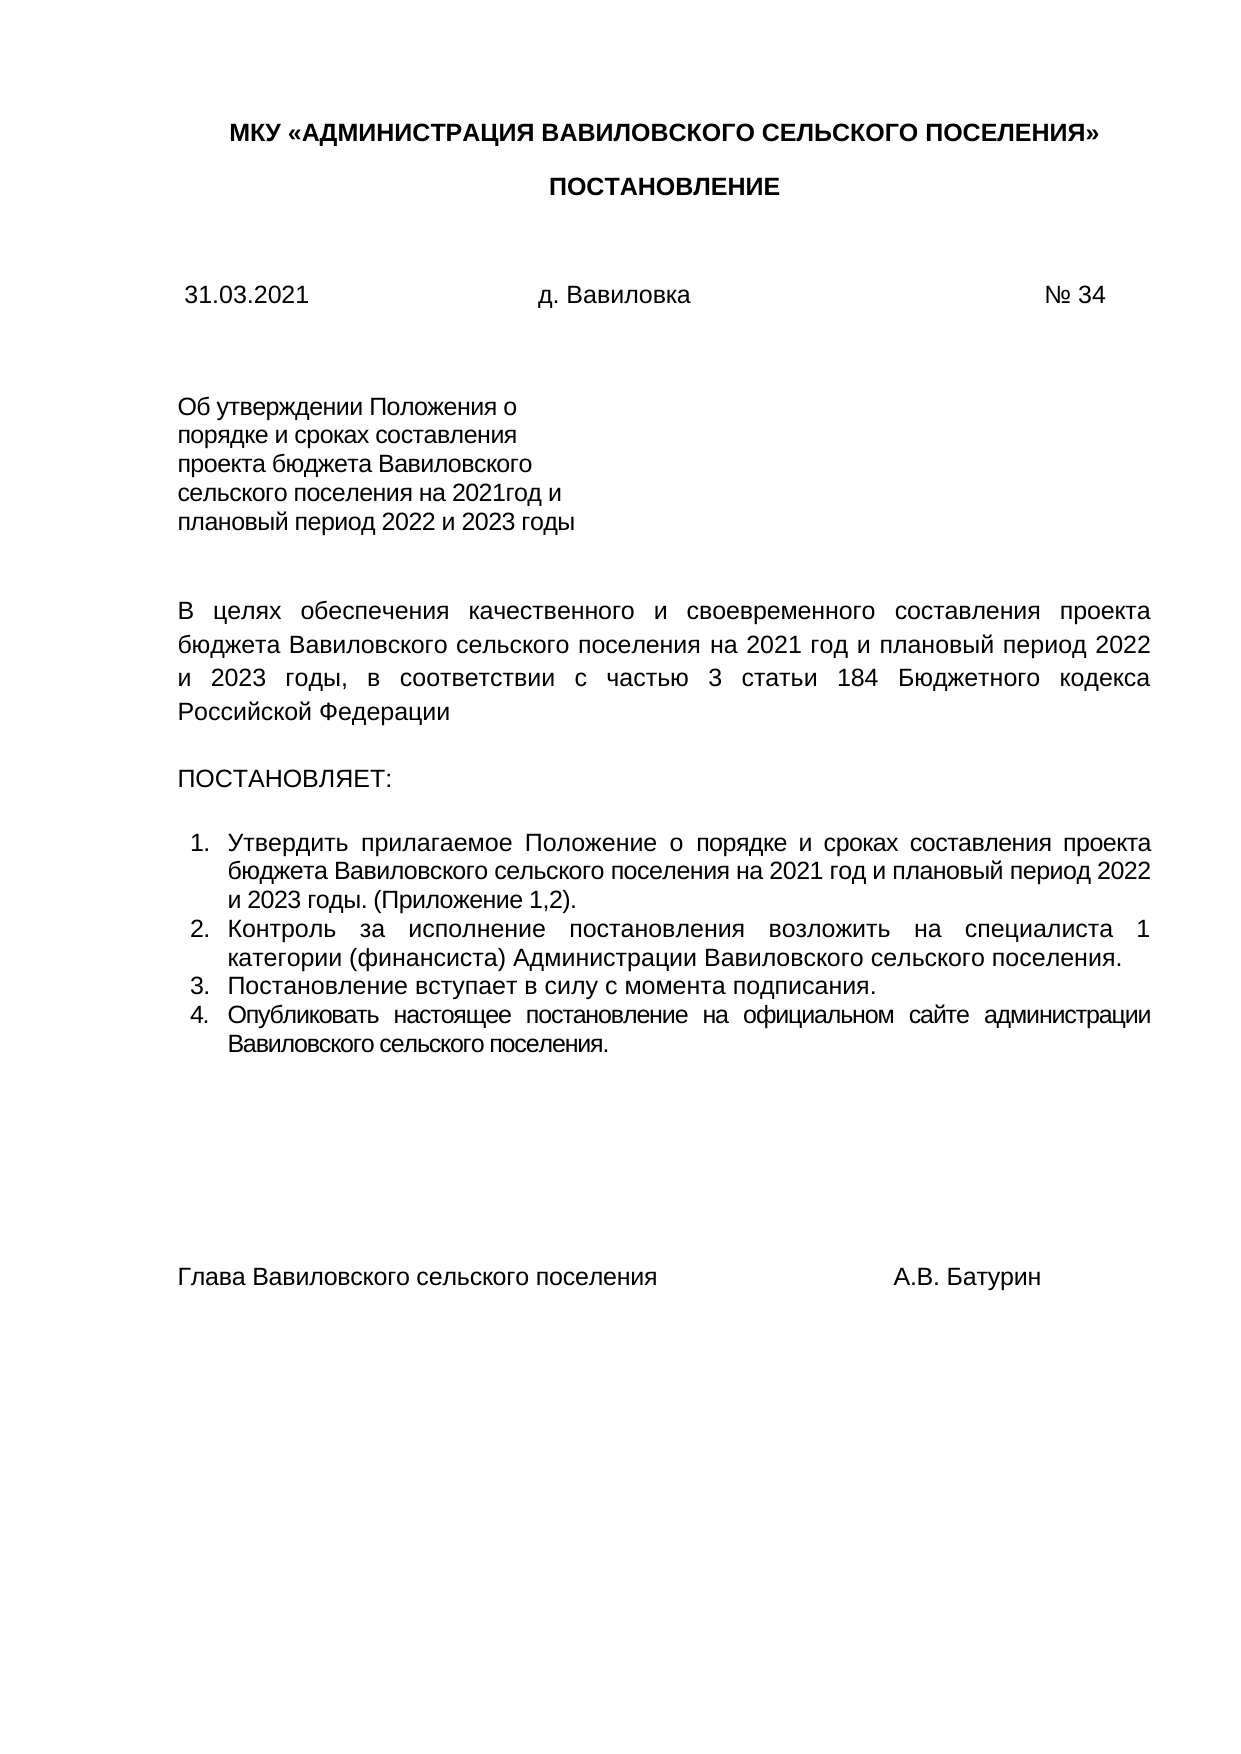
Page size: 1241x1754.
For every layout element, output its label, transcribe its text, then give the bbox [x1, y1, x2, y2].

text МКУ «АДМИНИСТРАЦИЯ ВАВИЛОВСКОГО СЕЛЬСКОГО ПОСЕЛЕНИЯ» [177, 118, 1152, 147]
text ПОСТАНОВЛЯЕТ: [177, 760, 1152, 794]
text Глава Вавиловского сельского поселения А.В. Батурин [177, 1262, 1152, 1291]
list Постановление вступает в силу с момента подписания. [190, 971, 1152, 1000]
text ПОСТАНОВЛЕНИЕ [177, 172, 1152, 201]
list Утвердить прилагаемое Положение о порядке и сроках составления проекта бюджета Вавиловского сельского поселения на 2021 год и плановый период 2022 и 2023 годы. (Приложение 1,2). [190, 827, 1152, 914]
list Контроль за исполнение постановления возложить на специалиста 1 категории (финансиста) Администрации Вавиловского сельского поселения. [190, 914, 1152, 971]
list Опубликовать настоящее постановление на официальном сайте администрации Вавиловского сельского поселения. [190, 1000, 1152, 1057]
text 31.03.2021 д. Вавиловка № 34 [177, 280, 1152, 308]
text Об утверждении Положения о порядке и сроках составления проекта бюджета Вавиловского сельского поселения на 2021год и плановый период 2022 и 2023 годы [177, 391, 591, 535]
text В целях обеспечения качественного и своевременного составления проекта бюджета Вавиловского сельского поселения на 2021 год и плановый период 2022 и 2023 годы, в соответствии с частью 3 статьи 184 Бюджетного кодекса Российской Федерации [177, 593, 1152, 727]
